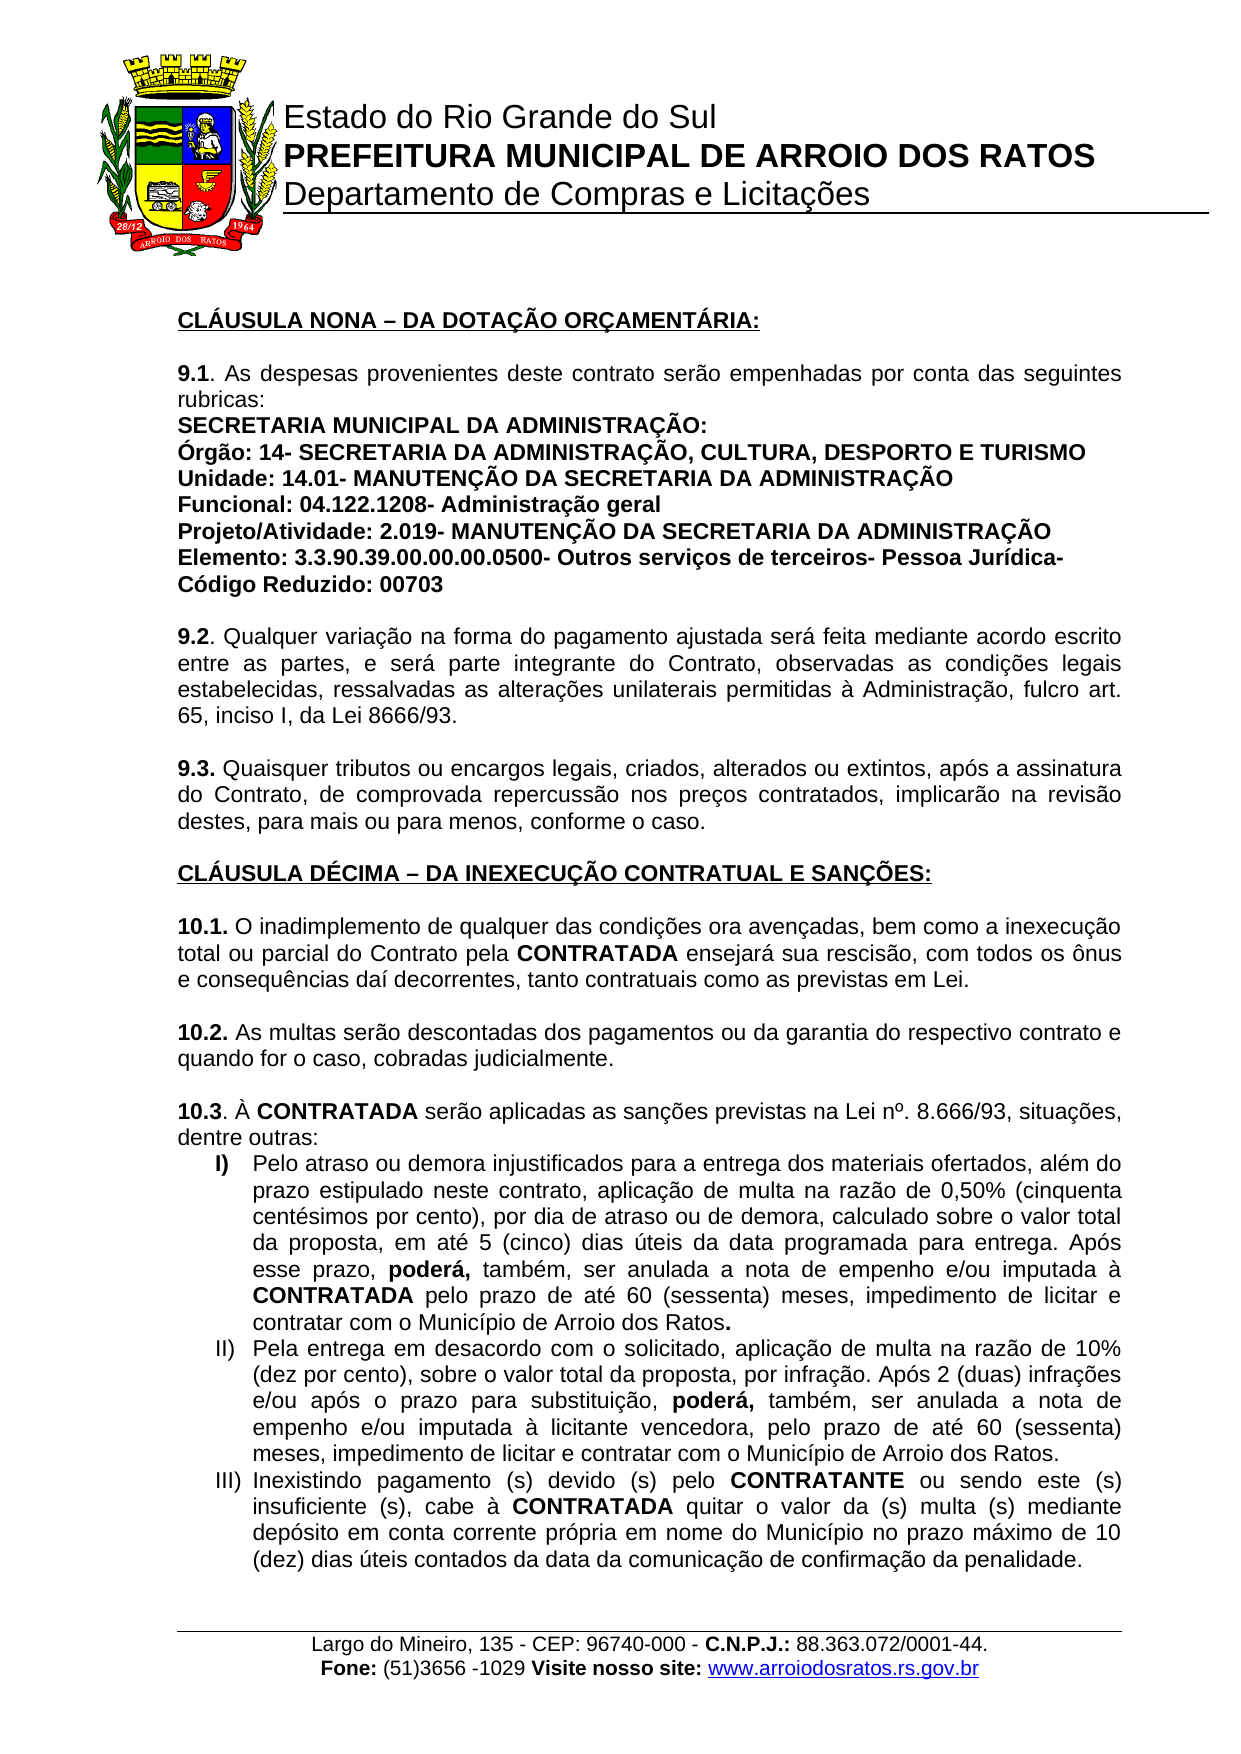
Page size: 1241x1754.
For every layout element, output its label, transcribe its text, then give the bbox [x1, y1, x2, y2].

text 9.1. As despesas provenientes deste contrato serão empenhadas por conta das seguintes rubricas: [177, 360, 1122, 412]
text CLÁUSULA NONA – DA DOTAÇÃO ORÇAMENTÁRIA: [177, 307, 1122, 333]
text 9.3. Quaisquer tributos ou encargos legais, criados, alterados ou extintos, após a assinatura do Contrato, de comprovada repercussão nos preços contratados, implicarão na revisão destes, para mais ou para menos, conforme o caso. [177, 755, 1122, 834]
text Código Reduzido: 00703 [177, 571, 1122, 597]
text SECRETARIA MUNICIPAL DA ADMINISTRAÇÃO: [177, 412, 1122, 439]
text CLÁUSULA DÉCIMA – DA INEXECUÇÃO CONTRATUAL E SANÇÕES: [177, 860, 1122, 887]
text Órgão: 14- SECRETARIA DA ADMINISTRAÇÃO, CULTURA, DESPORTO E TURISMO [177, 439, 1122, 465]
text Elemento: 3.3.90.39.00.00.00.0500- Outros serviços de terceiros- Pessoa Jurídica- [177, 544, 1122, 571]
picture [94, 52, 287, 259]
list Pela entrega em desacordo com o solicitado, aplicação de multa na razão de 10% (dez por cento), sobre o valor total da proposta, por infração. Após 2 (duas) infrações e/ou após o prazo para substituição, poderá, também, ser anulada a nota de empenho e/ou imputada à licitante vencedora, pelo prazo de até 60 (sessenta) meses, impedimento de licitar e contratar com o Município de Arroio dos Ratos. [215, 1335, 1122, 1467]
text Funcional: 04.122.1208- Administração geral [177, 491, 1122, 518]
text Unidade: 14.01- MANUTENÇÃO DA SECRETARIA DA ADMINISTRAÇÃO [177, 465, 1122, 491]
text 10.2. As multas serão descontadas dos pagamentos ou da garantia do respectivo contrato e quando for o caso, cobradas judicialmente. [177, 1018, 1122, 1071]
text Projeto/Atividade: 2.019- MANUTENÇÃO DA SECRETARIA DA ADMINISTRAÇÃO [177, 518, 1122, 544]
list Inexistindo pagamento (s) devido (s) pelo CONTRATANTE ou sendo este (s) insuficiente (s), cabe à CONTRATADA quitar o valor da (s) multa (s) mediante depósito em conta corrente própria em nome do Município no prazo máximo de 10 (dez) dias úteis contados da data da comunicação de confirmação da penalidade. [215, 1467, 1122, 1572]
text 9.2. Qualquer variação na forma do pagamento ajustada será feita mediante acordo escrito entre as partes, e será parte integrante do Contrato, observadas as condições legais estabelecidas, ressalvadas as alterações unilaterais permitidas à Administração, fulcro art. 65, inciso I, da Lei 8666/93. [177, 623, 1122, 729]
text 10.3. À CONTRATADA serão aplicadas as sanções previstas na Lei nº. 8.666/93, situações, dentre outras: [177, 1098, 1122, 1150]
text 10.1. O inadimplemento de qualquer das condições ora avençadas, bem como a inexecução total ou parcial do Contrato pela CONTRATADA ensejará sua rescisão, com todos os ônus e consequências daí decorrentes, tanto contratuais como as previstas em Lei. [177, 913, 1122, 992]
list Pelo atraso ou demora injustificados para a entrega dos materiais ofertados, além do prazo estipulado neste contrato, aplicação de multa na razão de 0,50% (cinquenta centésimos por cento), por dia de atraso ou de demora, calculado sobre o valor total da proposta, em até 5 (cinco) dias úteis da data programada para entrega. Após esse prazo, poderá, também, ser anulada a nota de empenho e/ou imputada à CONTRATADA pelo prazo de até 60 (sessenta) meses, impedimento de licitar e contratar com o Município de Arroio dos Ratos. [215, 1150, 1122, 1335]
